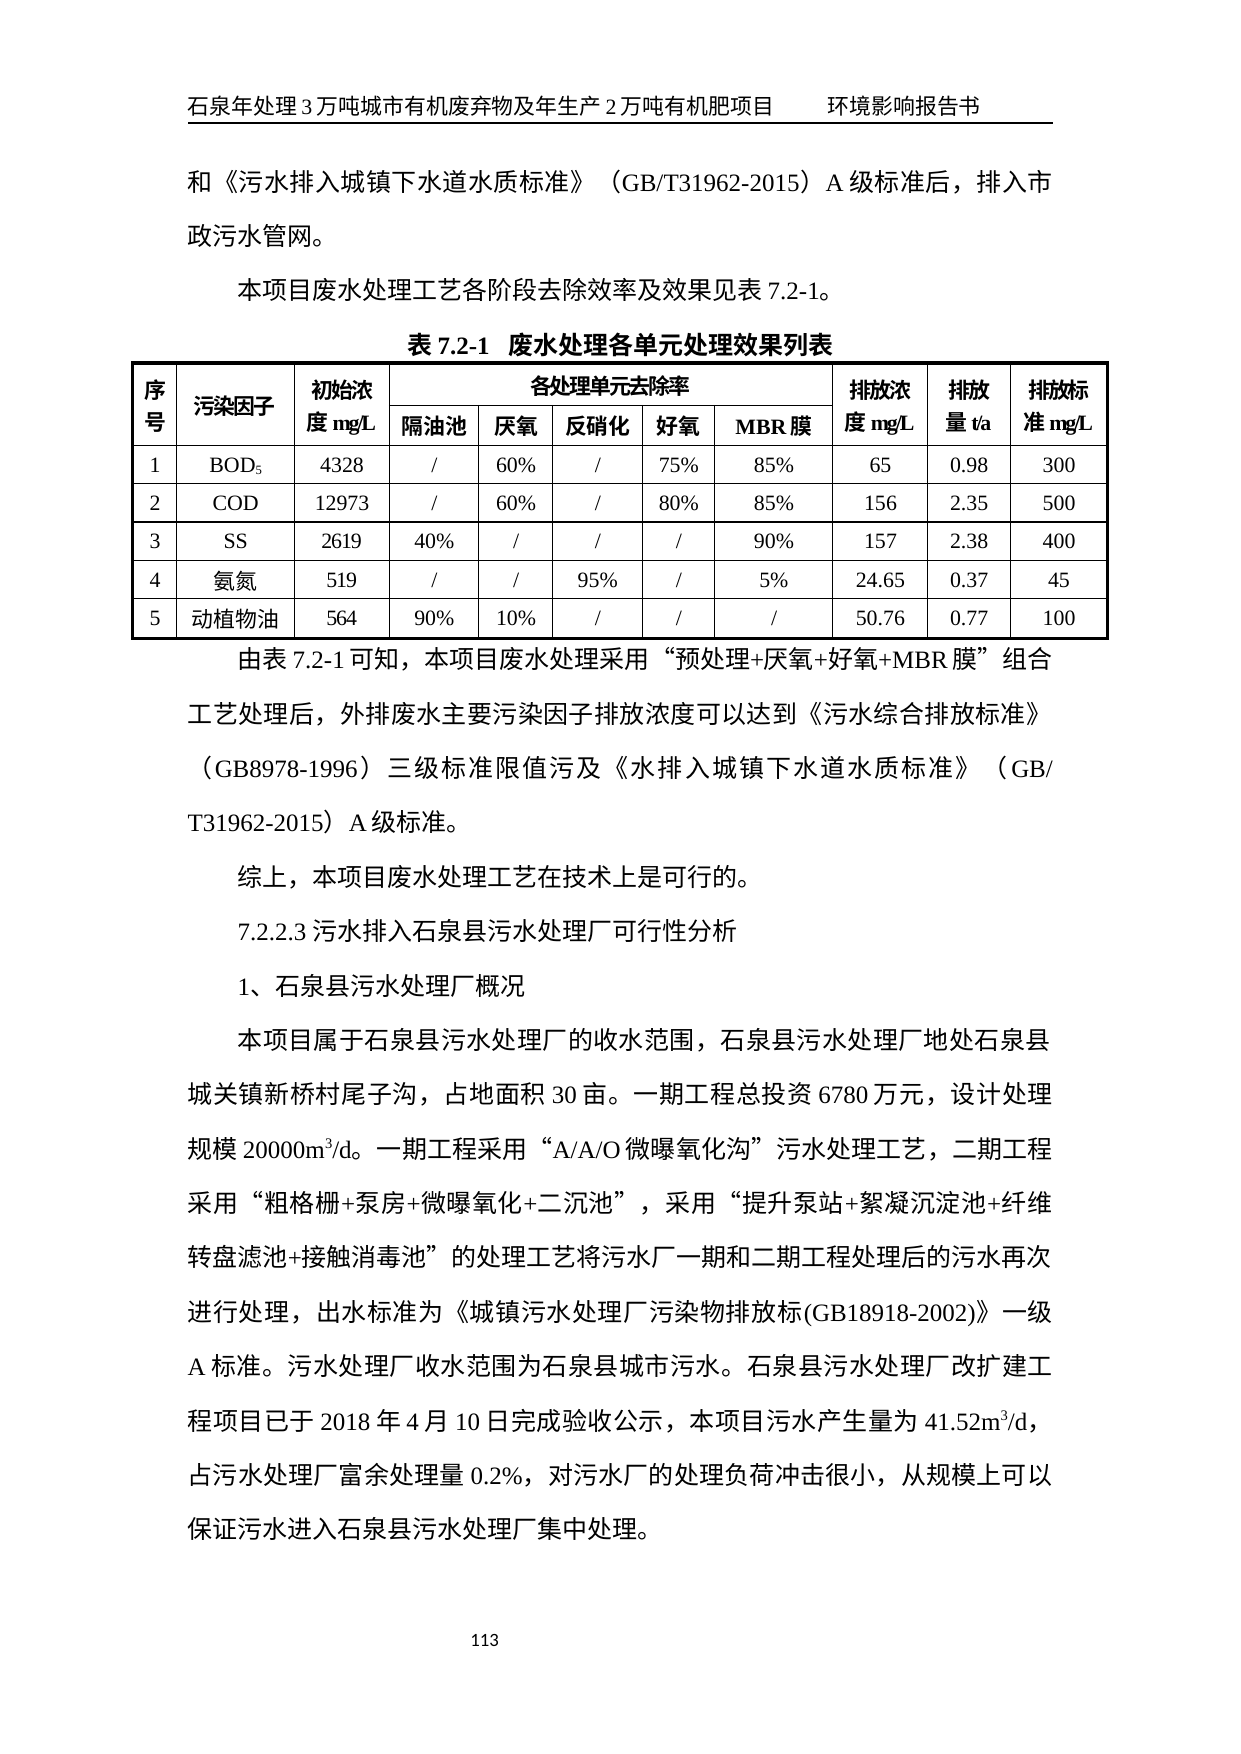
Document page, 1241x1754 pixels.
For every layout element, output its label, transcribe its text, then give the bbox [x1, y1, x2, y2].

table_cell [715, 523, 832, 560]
text 7.2.2.3 污水排入石泉县污水处理厂可行性分析 [187, 912, 1053, 948]
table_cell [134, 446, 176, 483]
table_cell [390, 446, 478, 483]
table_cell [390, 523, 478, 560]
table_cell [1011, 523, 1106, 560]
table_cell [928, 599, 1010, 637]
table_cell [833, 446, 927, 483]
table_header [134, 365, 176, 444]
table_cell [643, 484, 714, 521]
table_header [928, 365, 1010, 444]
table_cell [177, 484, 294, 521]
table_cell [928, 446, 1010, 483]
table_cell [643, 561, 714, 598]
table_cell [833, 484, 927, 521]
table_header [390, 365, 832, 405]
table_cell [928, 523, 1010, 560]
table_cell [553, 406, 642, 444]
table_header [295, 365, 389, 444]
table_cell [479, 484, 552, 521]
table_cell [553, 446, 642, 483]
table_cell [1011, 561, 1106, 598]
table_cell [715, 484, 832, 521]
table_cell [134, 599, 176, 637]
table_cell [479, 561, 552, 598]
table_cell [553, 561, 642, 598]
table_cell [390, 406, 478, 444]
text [187, 162, 1053, 253]
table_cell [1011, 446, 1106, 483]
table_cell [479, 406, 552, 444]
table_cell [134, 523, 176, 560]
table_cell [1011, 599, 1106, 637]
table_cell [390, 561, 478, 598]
text 1、石泉县污水处理厂概况 [187, 966, 1053, 1002]
text 本项目属于石泉县污水处理厂的收水范围，石泉县污水处理厂地处石泉县城关镇新桥村尾子沟，占地面积30亩。一期工程总投资6780万元，设计处理规模20000m3/d。一期工程采用“A/A/O微曝氧化沟”污水处理工艺，二期工程采用“粗格栅+泵房+微曝氧化+二沉池”，采用“提升泵站+絮凝沉淀池+纤维转盘滤池+接触消毒池”的处理工艺将污水厂一期和二期工程处理后的污水再次进行处理，出水标准为《城镇污水处理厂污染物排放标(GB18918-2002)》一级A标准。污水处理厂收水范围为石泉县城市污水。石泉县污水处理厂改扩建工程项目已于2018年4月10日完成验收公示，本项目污水产生量为41.52m3/d，占污水处理厂富余处理量0.2%，对污水厂的处理负荷冲击很小，从规模上可以保证污水进入石泉县污水处理厂集中处理。 [187, 1020, 1053, 1546]
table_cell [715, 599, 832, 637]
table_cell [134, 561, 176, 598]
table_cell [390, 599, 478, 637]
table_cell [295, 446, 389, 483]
text 本项目废水处理工艺各阶段去除效率及效果见表7.2-1。 [187, 271, 1053, 307]
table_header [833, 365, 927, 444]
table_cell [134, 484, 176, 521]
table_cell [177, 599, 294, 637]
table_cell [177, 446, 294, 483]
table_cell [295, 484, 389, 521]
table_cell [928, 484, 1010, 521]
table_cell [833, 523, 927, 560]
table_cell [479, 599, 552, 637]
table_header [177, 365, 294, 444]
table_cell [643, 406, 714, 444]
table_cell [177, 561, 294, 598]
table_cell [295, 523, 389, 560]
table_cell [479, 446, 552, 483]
text 表7.2-1 废水处理各单元处理效果列表 [187, 325, 1053, 361]
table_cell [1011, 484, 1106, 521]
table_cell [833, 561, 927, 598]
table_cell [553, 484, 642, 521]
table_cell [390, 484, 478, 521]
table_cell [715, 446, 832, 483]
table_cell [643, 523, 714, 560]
text 由表7.2-1可知，本项目废水处理采用“预处理+厌氧+好氧+MBR膜”组合工艺处理后，外排废水主要污染因子排放浓度可以达到《污水综合排放标准》（GB8978-1996）三级标准限值污及《水排入城镇下水道水质标准》（GB/T31962-2015）A级标准。 [187, 640, 1053, 839]
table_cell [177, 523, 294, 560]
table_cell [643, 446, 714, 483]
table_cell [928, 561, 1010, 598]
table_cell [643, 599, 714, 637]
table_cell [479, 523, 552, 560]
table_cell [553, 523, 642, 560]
text 综上，本项目废水处理工艺在技术上是可行的。 [187, 857, 1053, 893]
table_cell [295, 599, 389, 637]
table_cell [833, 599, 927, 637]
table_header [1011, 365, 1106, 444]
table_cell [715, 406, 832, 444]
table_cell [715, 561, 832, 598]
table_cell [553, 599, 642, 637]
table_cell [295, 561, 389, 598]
